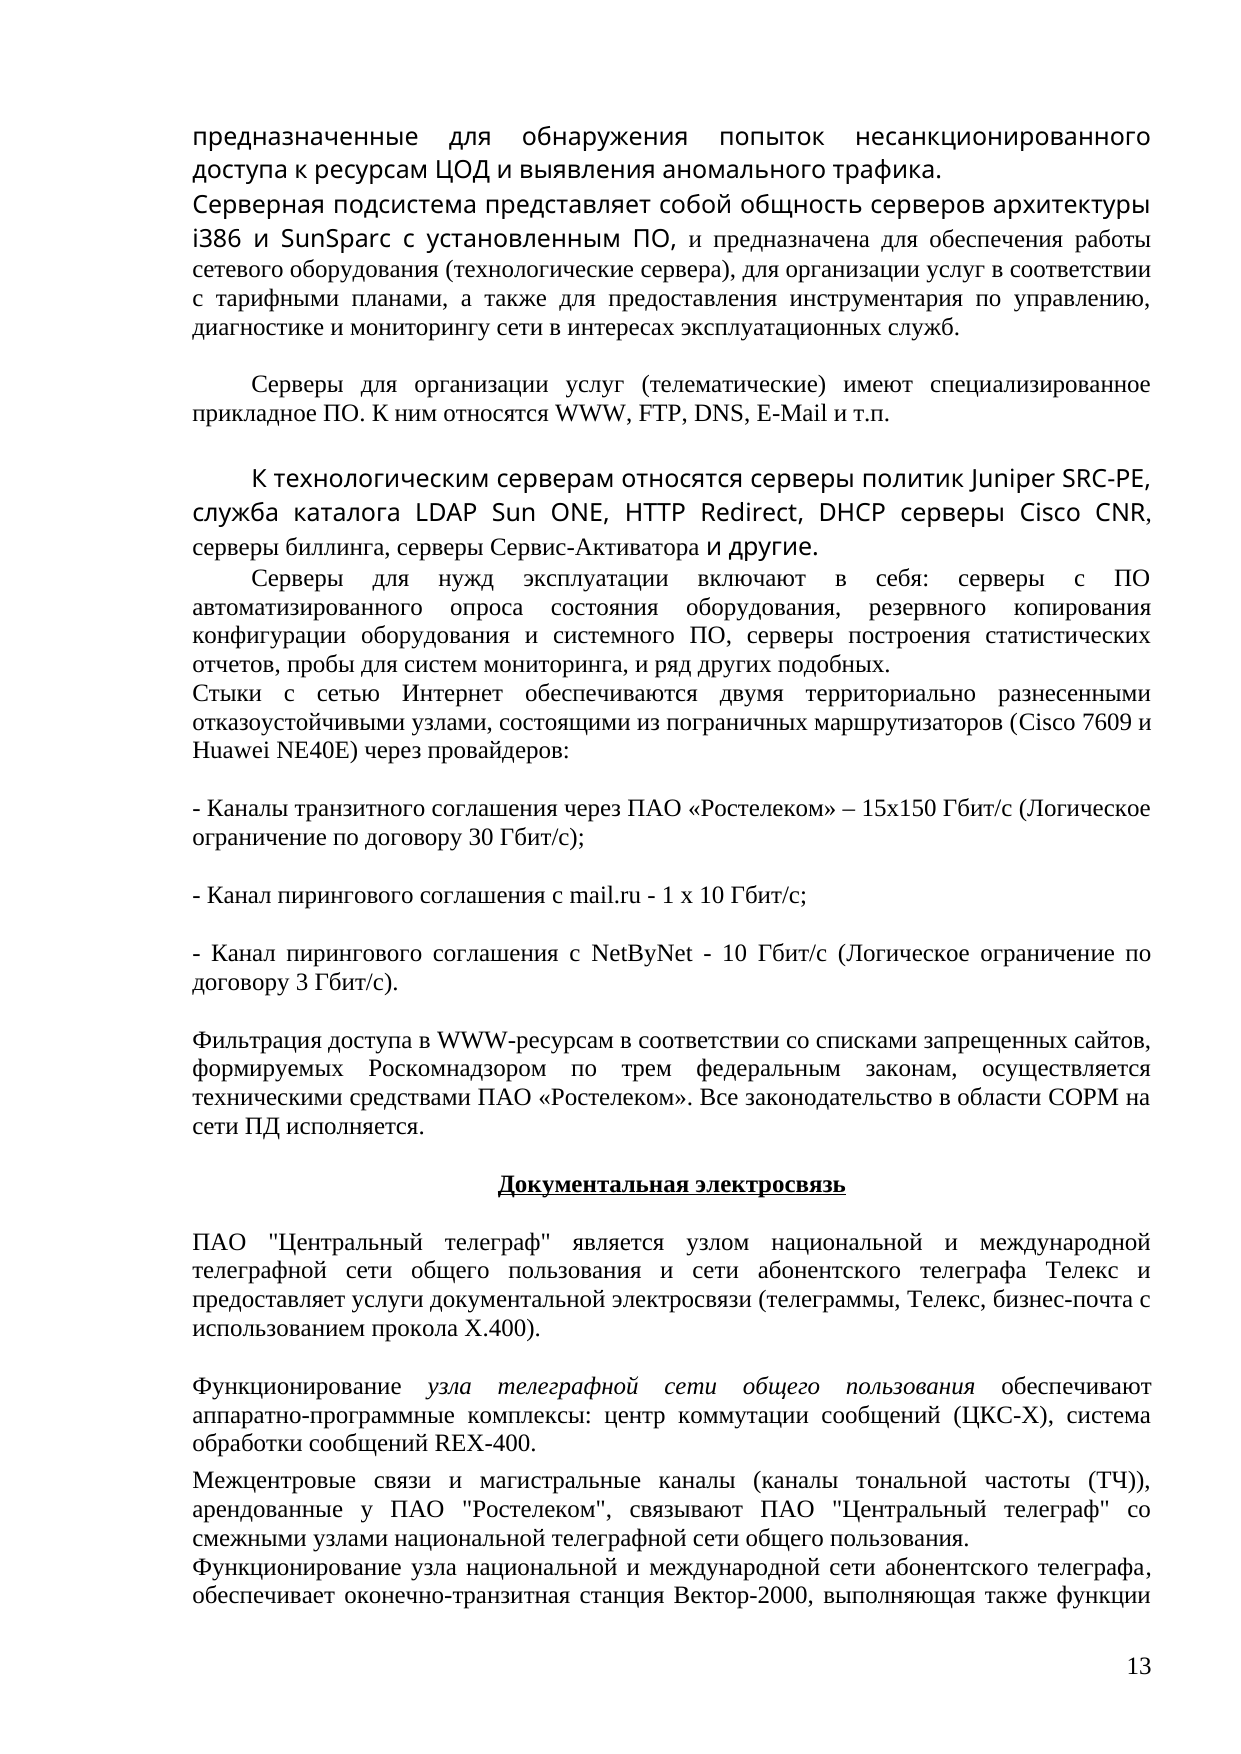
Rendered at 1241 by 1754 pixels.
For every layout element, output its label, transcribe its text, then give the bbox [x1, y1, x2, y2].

text Функционирование узла телеграфной сети общего пользования обеспечивают аппаратно-программные комплексы: центр коммутации сообщений (ЦКС-Х), система обработки сообщений REX-400. [192, 1371, 1152, 1457]
text Документальная электросвязь [192, 1169, 1152, 1198]
text Серверы для организации услуг (телематические) имеют специализированное прикладное ПО. К ним относятся WWW, FTP, DNS, E-Mail и т.п. [192, 369, 1152, 427]
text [192, 1552, 1152, 1609]
text Серверная подсистема представляет собой общность серверов архитектуры i386 и SunSparc с установленным ПО, и предназначена для обеспечения работы сетевого оборудования (технологические сервера), для организации услуг в соответствии с тарифными планами, а также для предоставления инструментария по управлению, диагностике и мониторингу сети в интересах эксплуатационных служб. [192, 186, 1152, 341]
text Стыки с сетью Интернет обеспечиваются двумя территориально разнесенными отказоустойчивыми узлами, состоящими из пограничных маршрутизаторов (Cisco 7609 и Huawei NE40E) через провайдеров: [192, 678, 1152, 764]
text - Канал пирингового соглашения с NetByNet - 10 Гбит/с (Логическое ограничение по договору 3 Гбит/с). [192, 938, 1152, 996]
text Межцентровые связи и магистральные каналы (каналы тональной частоты (ТЧ)), арендованные у ПАО "Ростелеком", связывают ПАО "Центральный телеграф" со смежными узлами национальной телеграфной сети общего пользования. [192, 1466, 1152, 1552]
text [192, 118, 1152, 186]
text ПАО "Центральный телеграф" является узлом национальной и международной телеграфной сети общего пользования и сети абонентского телеграфа Телекс и предоставляет услуги документальной электросвязи (телеграммы, Телекс, бизнес-почта с использованием прокола Х.400). [192, 1227, 1152, 1342]
text Фильтрация доступа в WWW-ресурсам в соответствии со списками запрещенных сайтов, формируемых Роскомнадзором по трем федеральным законам, осуществляется техническими средствами ПАО «Ростелеком». Все законодательство в области СОРМ на сети ПД исполняется. [192, 1025, 1152, 1140]
text Серверы для нужд эксплуатации включают в себя: серверы с ПО автоматизированного опроса состояния оборудования, резервного копирования конфигурации оборудования и системного ПО, серверы построения статистических отчетов, пробы для систем мониторинга, и ряд других подобных. [192, 563, 1152, 678]
text - Канал пирингового соглашения с mail.ru - 1 x 10 Гбит/с; [192, 880, 1152, 909]
text К технологическим серверам относятся серверы политик Juniper SRC-PE, служба каталога LDAP Sun ONE, HTTP Redirect, DHCP серверы Cisco CNR, серверы биллинга, серверы Сервис-Активатора и другие. [192, 461, 1152, 563]
text - Каналы транзитного соглашения через ПАО «Ростелеком» – 15х150 Гбит/с (Логическое ограничение по договору 30 Гбит/с); [192, 793, 1152, 851]
